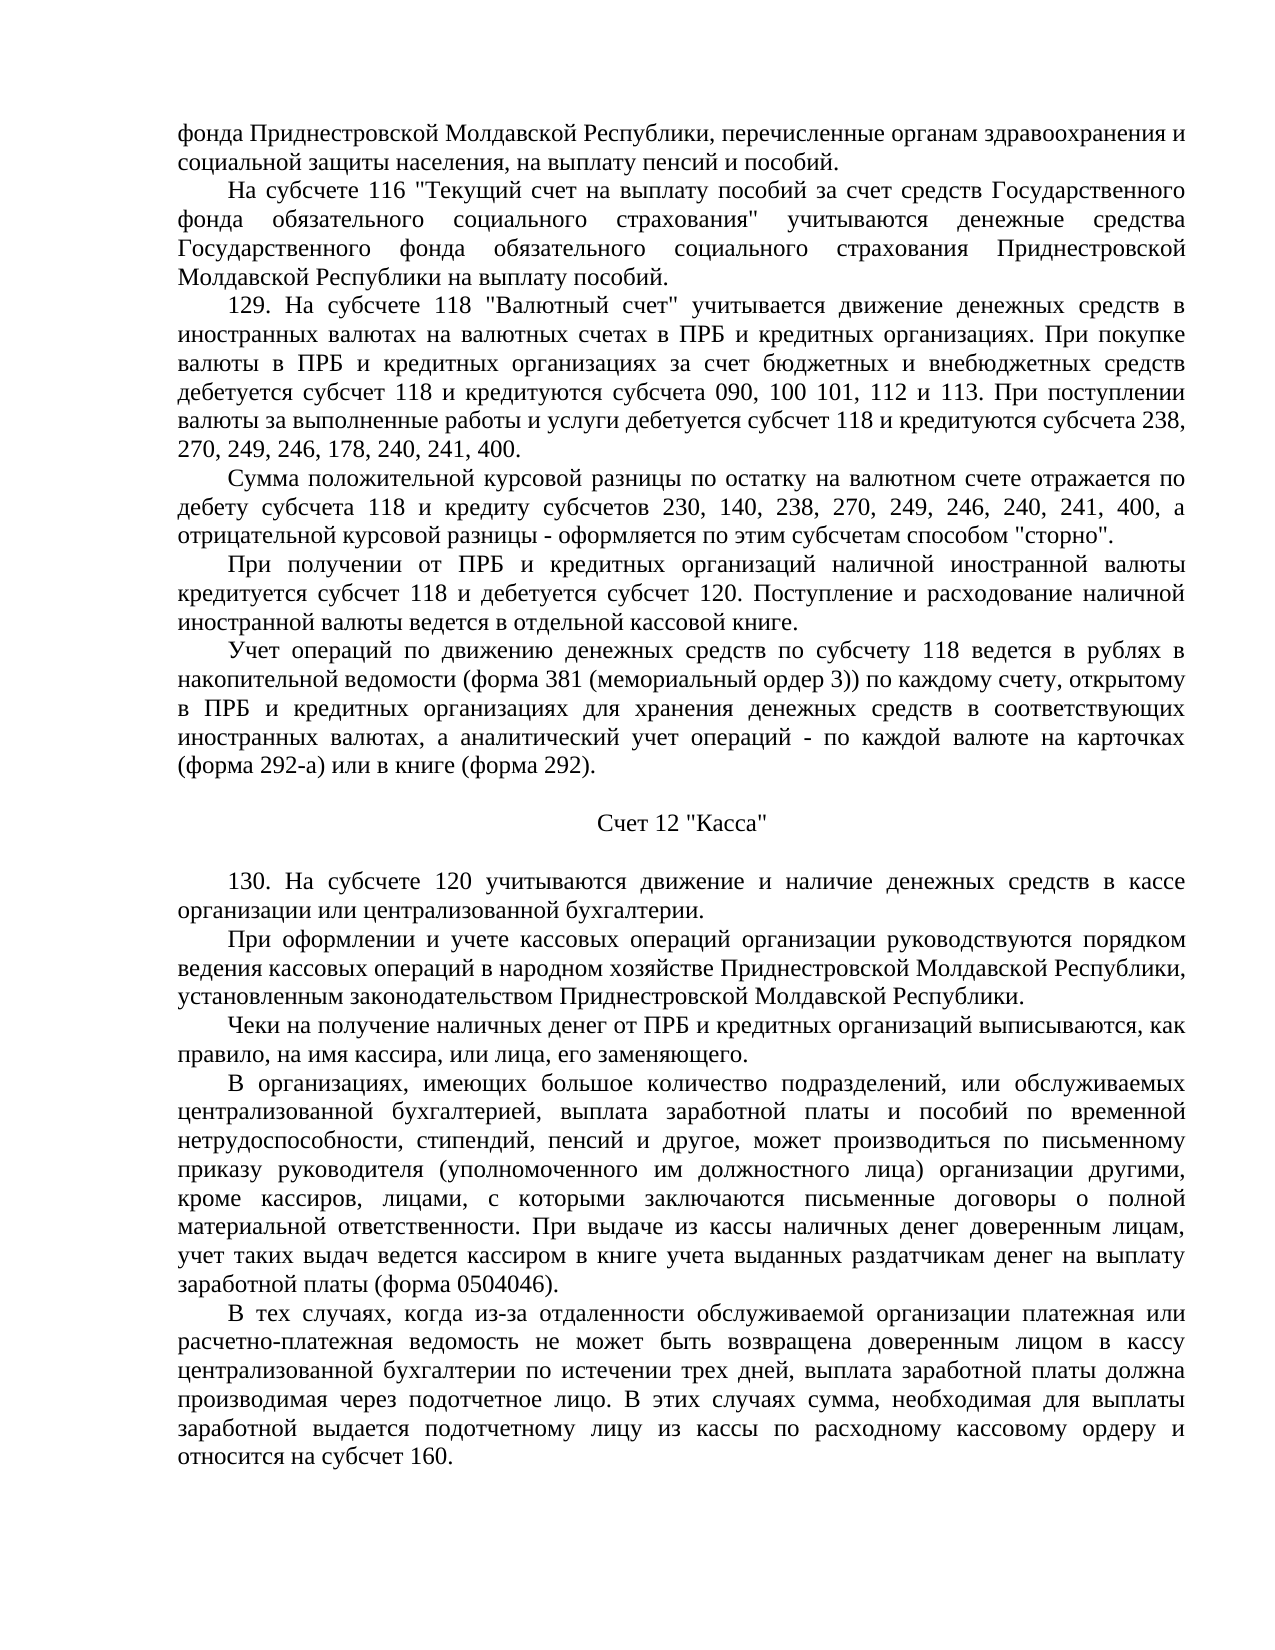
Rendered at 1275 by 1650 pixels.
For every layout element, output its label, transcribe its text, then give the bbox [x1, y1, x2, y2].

text Учет операций по движению денежных средств по субсчету 118 ведется в рублях в накопительной ведомости (форма 381 (мемориальный ордер 3)) по каждому счету, открытому в ПРБ и кредитных организациях для хранения денежных средств в соответствующих иностранных валютах, а аналитический учет операций - по каждой валюте на карточках (форма 292-а) или в книге (форма 292). [177, 636, 1186, 779]
text 129. На субсчете 118 "Валютный счет" учитывается движение денежных средств в иностранных валютах на валютных счетах в ПРБ и кредитных организациях. При покупке валюты в ПРБ и кредитных организациях за счет бюджетных и внебюджетных средств дебетуется субсчет 118 и кредитуются субсчета 090, 100 101, 112 и 113. При поступлении валюты за выполненные работы и услуги дебетуется субсчет 118 и кредитуются субсчета 238, 270, 249, 246, 178, 240, 241, 400. [177, 291, 1186, 463]
text Сумма положительной курсовой разницы по остатку на валютном счете отражается по дебету субсчета 118 и кредиту субсчетов 230, 140, 238, 270, 249, 246, 240, 241, 400, а отрицательной курсовой разницы - оформляется по этим субсчетам способом "сторно". [177, 463, 1186, 549]
text При оформлении и учете кассовых операций организации руководствуются порядком ведения кассовых операций в народном хозяйстве Приднестровской Молдавской Республики, установленным законодательством Приднестровской Молдавской Республики. [177, 924, 1186, 1010]
text В тех случаях, когда из-за отдаленности обслуживаемой организации платежная или расчетно-платежная ведомость не может быть возвращена доверенным лицом в кассу централизованной бухгалтерии по истечении трех дней, выплата заработной платы должна производимая через подотчетное лицо. В этих случаях сумма, необходимая для выплаты заработной выдается подотчетному лицу из кассы по расходному кассовому ордеру и относится на субсчет 160. [177, 1298, 1186, 1470]
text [177, 118, 1186, 176]
text Счет 12 "Касса" [177, 808, 1186, 837]
text В организациях, имеющих большое количество подразделений, или обслуживаемых централизованной бухгалтерией, выплата заработной платы и пособий по временной нетрудоспособности, стипендий, пенсий и другое, может производиться по письменному приказу руководителя (уполномоченного им должностного лица) организации другими, кроме кассиров, лицами, с которыми заключаются письменные договоры о полной материальной ответственности. При выдаче из кассы наличных денег доверенным лицам, учет таких выдач ведется кассиром в книге учета выданных раздатчикам денег на выплату заработной платы (форма 0504046). [177, 1068, 1186, 1298]
text 130. На субсчете 120 учитываются движение и наличие денежных средств в кассе организации или централизованной бухгалтерии. [177, 866, 1186, 924]
text Чеки на получение наличных денег от ПРБ и кредитных организаций выписываются, как правило, на имя кассира, или лица, его заменяющего. [177, 1010, 1186, 1068]
text На субсчете 116 "Текущий счет на выплату пособий за счет средств Государственного фонда обязательного социального страхования" учитываются денежные средства Государственного фонда обязательного социального страхования Приднестровской Молдавской Республики на выплату пособий. [177, 176, 1186, 291]
text При получении от ПРБ и кредитных организаций наличной иностранной валюты кредитуется субсчет 118 и дебетуется субсчет 120. Поступление и расходование наличной иностранной валюты ведется в отдельной кассовой книге. [177, 549, 1186, 636]
